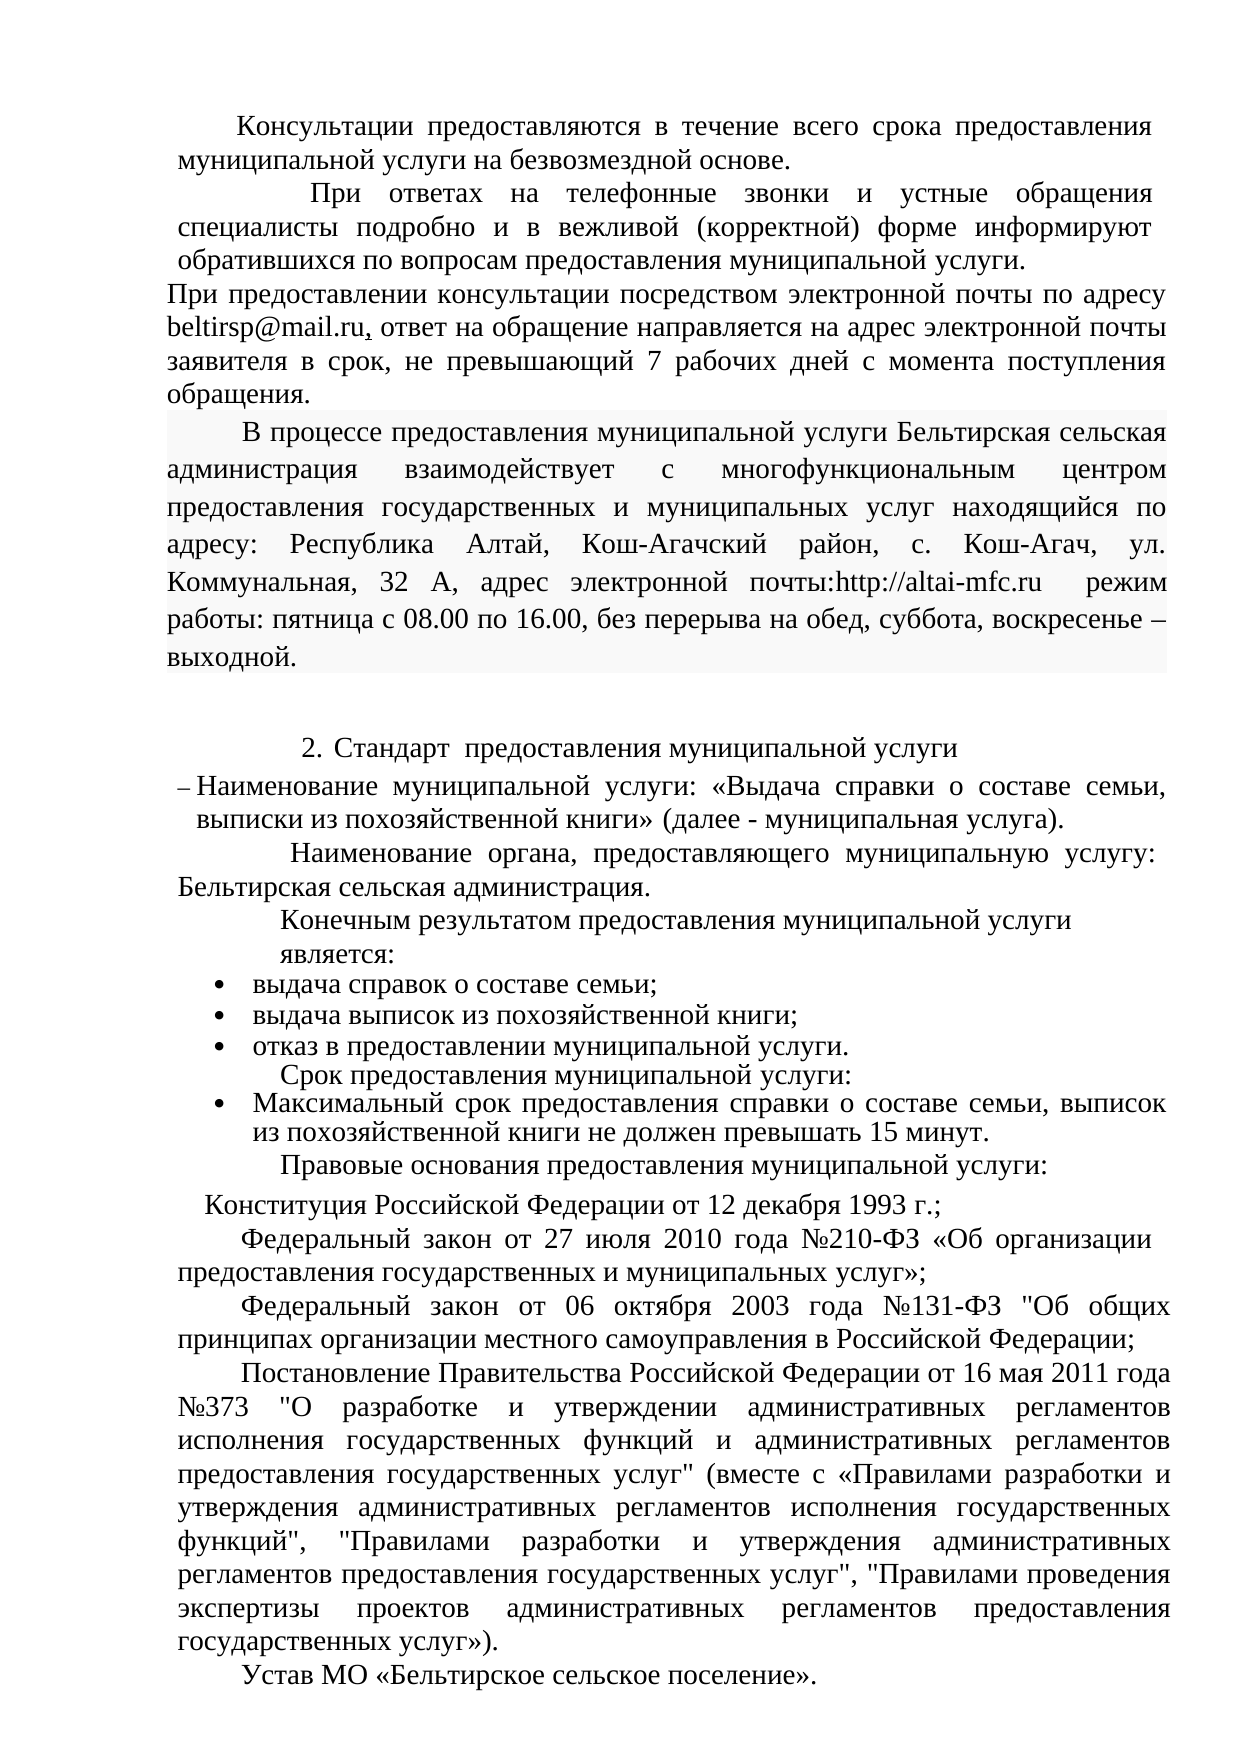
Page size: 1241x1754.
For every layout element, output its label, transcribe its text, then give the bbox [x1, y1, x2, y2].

text Консультации предоставляются в течение всего срока предоставления муниципальной услуги на безвозмездной основе. [177, 108, 1153, 175]
text В процессе предоставления муниципальной услуги Бельтирская сельская администрация взаимодействует с многофункциональным центром предоставления государственных и муниципальных услуг находящийся по адресу: Республика Алтай, Кош-Агачский район, с. Кош-Агач, ул. Коммунальная, 32 А, адрес электронной почты:httр://altai-mfc.ru режим работы: пятница с 08.00 по 16.00, без перерыва на обед, суббота, воскресенье – выходной. [167, 410, 1167, 673]
list Федеральный закон от 06 октября 2003 года №131-ФЗ "Об общих принципах организации местного самоуправления в Российской Федерации; [177, 1288, 1171, 1355]
list выдача справок о составе семьи; [215, 969, 1167, 1000]
text Устав МО «Бельтирское сельское поселение». [167, 1657, 1171, 1691]
list Максимальный срок предоставления справки о составе семьи, выписок из похозяйственной книги не должен превышать 15 минут. [215, 1090, 1167, 1147]
list Стандарт предоставления муниципальной услуги [301, 730, 1167, 763]
list При ответах на телефонные звонки и устные обращения специалисты подробно и в вежливой (корректной) форме информируют обратившихся по вопросам предоставления муниципальной услуги. [177, 175, 1153, 276]
list Федеральный закон от 27 июля 2010 года №210-ФЗ «Об организации предоставления государственных и муниципальных услуг»; [177, 1221, 1153, 1288]
list выдача выписок из похозяйственной книги; [215, 1000, 1167, 1031]
text При предоставлении консультации посредством электронной почты по адресу beltirsp@mail.ru, ответ на обращение направляется на адрес электронной почты заявителя в срок, не превышающий 7 рабочих дней с момента поступления обращения. [167, 276, 1167, 410]
list Наименование муниципальной услуги: «Выдача справки о составе семьи, выписки из похозяйственной книги» (далее - муниципальная услуга). [177, 768, 1167, 835]
list Конституция Российской Федерации от 12 декабря 1993 г.; [167, 1187, 1167, 1221]
list Правовые основания предоставления муниципальной услуги: [236, 1147, 1167, 1181]
list отказ в предоставлении муниципальной услуги. [215, 1031, 1167, 1061]
list Срок предоставления муниципальной услуги: [236, 1061, 1167, 1090]
list Конечным результатом предоставления муниципальной услуги является: [236, 902, 1167, 969]
list Наименование органа, предоставляющего муниципальную услугу: Бельтирская сельская администрация. [177, 835, 1157, 902]
list Постановление Правительства Российской Федерации от 16 мая 2011 года №373 "О разработке и утверждении административных регламентов исполнения государственных функций и административных регламентов предоставления государственных услуг" (вместе с «Правилами разработки и утверждения административных регламентов исполнения государственных функций", "Правилами разработки и утверждения административных регламентов предоставления государственных услуг", "Правилами проведения экспертизы проектов административных регламентов предоставления государственных услуг»). [177, 1355, 1171, 1657]
